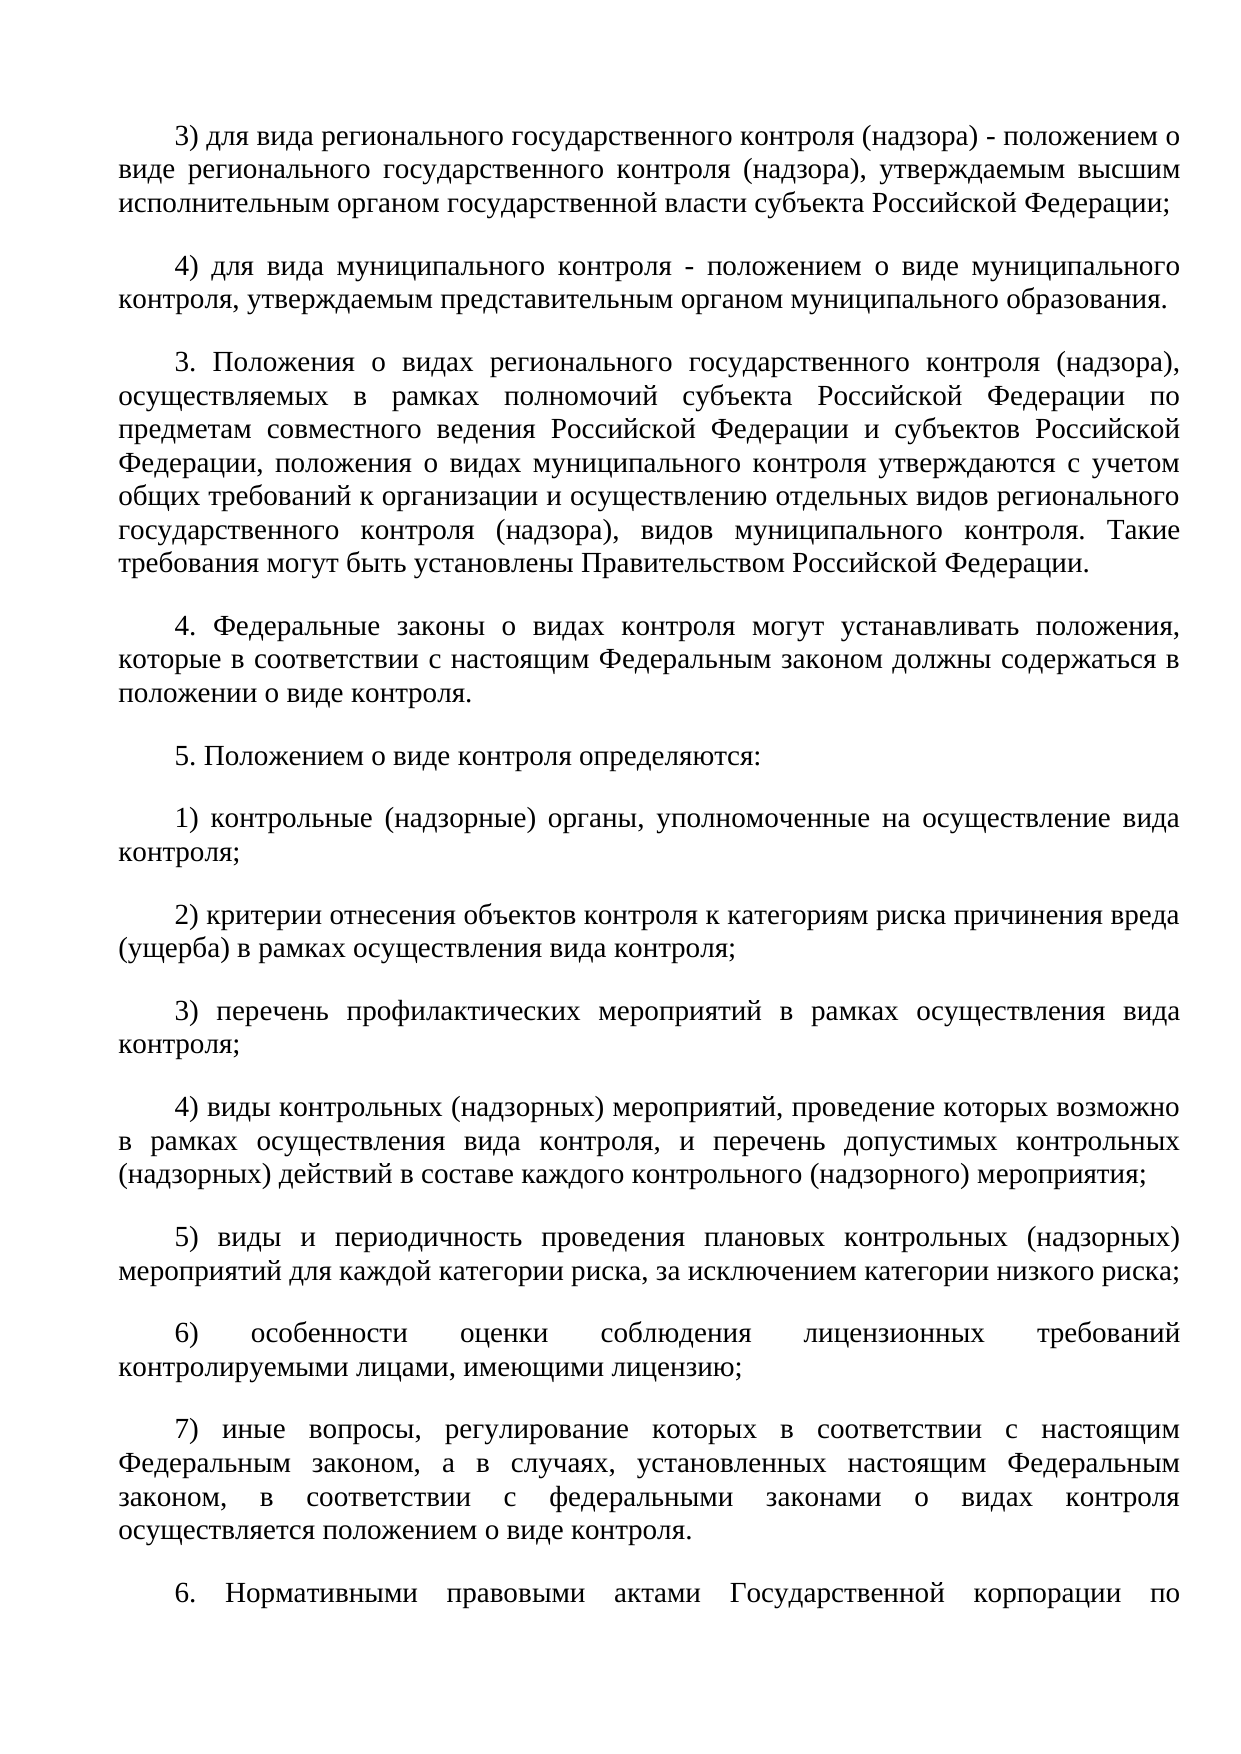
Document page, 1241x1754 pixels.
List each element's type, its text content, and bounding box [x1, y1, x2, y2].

text 1) контрольные (надзорные) органы, уполномоченные на осуществление вида контроля; [118, 801, 1181, 868]
text 5. Положением о виде контроля определяются: [118, 738, 1181, 771]
text 4. Федеральные законы о видах контроля могут устанавливать положения, которые в соответствии с настоящим Федеральным законом должны содержаться в положении о виде контроля. [118, 608, 1181, 709]
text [118, 1575, 1181, 1608]
text 3. Положения о видах регионального государственного контроля (надзора), осуществляемых в рамках полномочий субъекта Российской Федерации по предметам совместного ведения Российской Федерации и субъектов Российской Федерации, положения о видах муниципального контроля утверждаются с учетом общих требований к организации и осуществлению отдельных видов регионального государственного контроля (надзора), видов муниципального контроля. Такие требования могут быть установлены Правительством Российской Федерации. [118, 344, 1181, 579]
text 3) перечень профилактических мероприятий в рамках осуществления вида контроля; [118, 993, 1181, 1060]
text 3) для вида регионального государственного контроля (надзора) - положением о виде регионального государственного контроля (надзора), утверждаемым высшим исполнительным органом государственной власти субъекта Российской Федерации; [118, 118, 1181, 219]
text 4) для вида муниципального контроля - положением о виде муниципального контроля, утверждаемым представительным органом муниципального образования. [118, 248, 1181, 315]
text 5) виды и периодичность проведения плановых контрольных (надзорных) мероприятий для каждой категории риска, за исключением категории низкого риска; [118, 1219, 1181, 1286]
text 6) особенности оценки соблюдения лицензионных требований контролируемыми лицами, имеющими лицензию; [118, 1315, 1181, 1382]
text 2) критерии отнесения объектов контроля к категориям риска причинения вреда (ущерба) в рамках осуществления вида контроля; [118, 897, 1181, 964]
text 7) иные вопросы, регулирование которых в соответствии с настоящим Федеральным законом, а в случаях, установленных настоящим Федеральным законом, в соответствии с федеральными законами о видах контроля осуществляется положением о виде контроля. [118, 1412, 1181, 1546]
text 4) виды контрольных (надзорных) мероприятий, проведение которых возможно в рамках осуществления вида контроля, и перечень допустимых контрольных (надзорных) действий в составе каждого контрольного (надзорного) мероприятия; [118, 1089, 1181, 1190]
